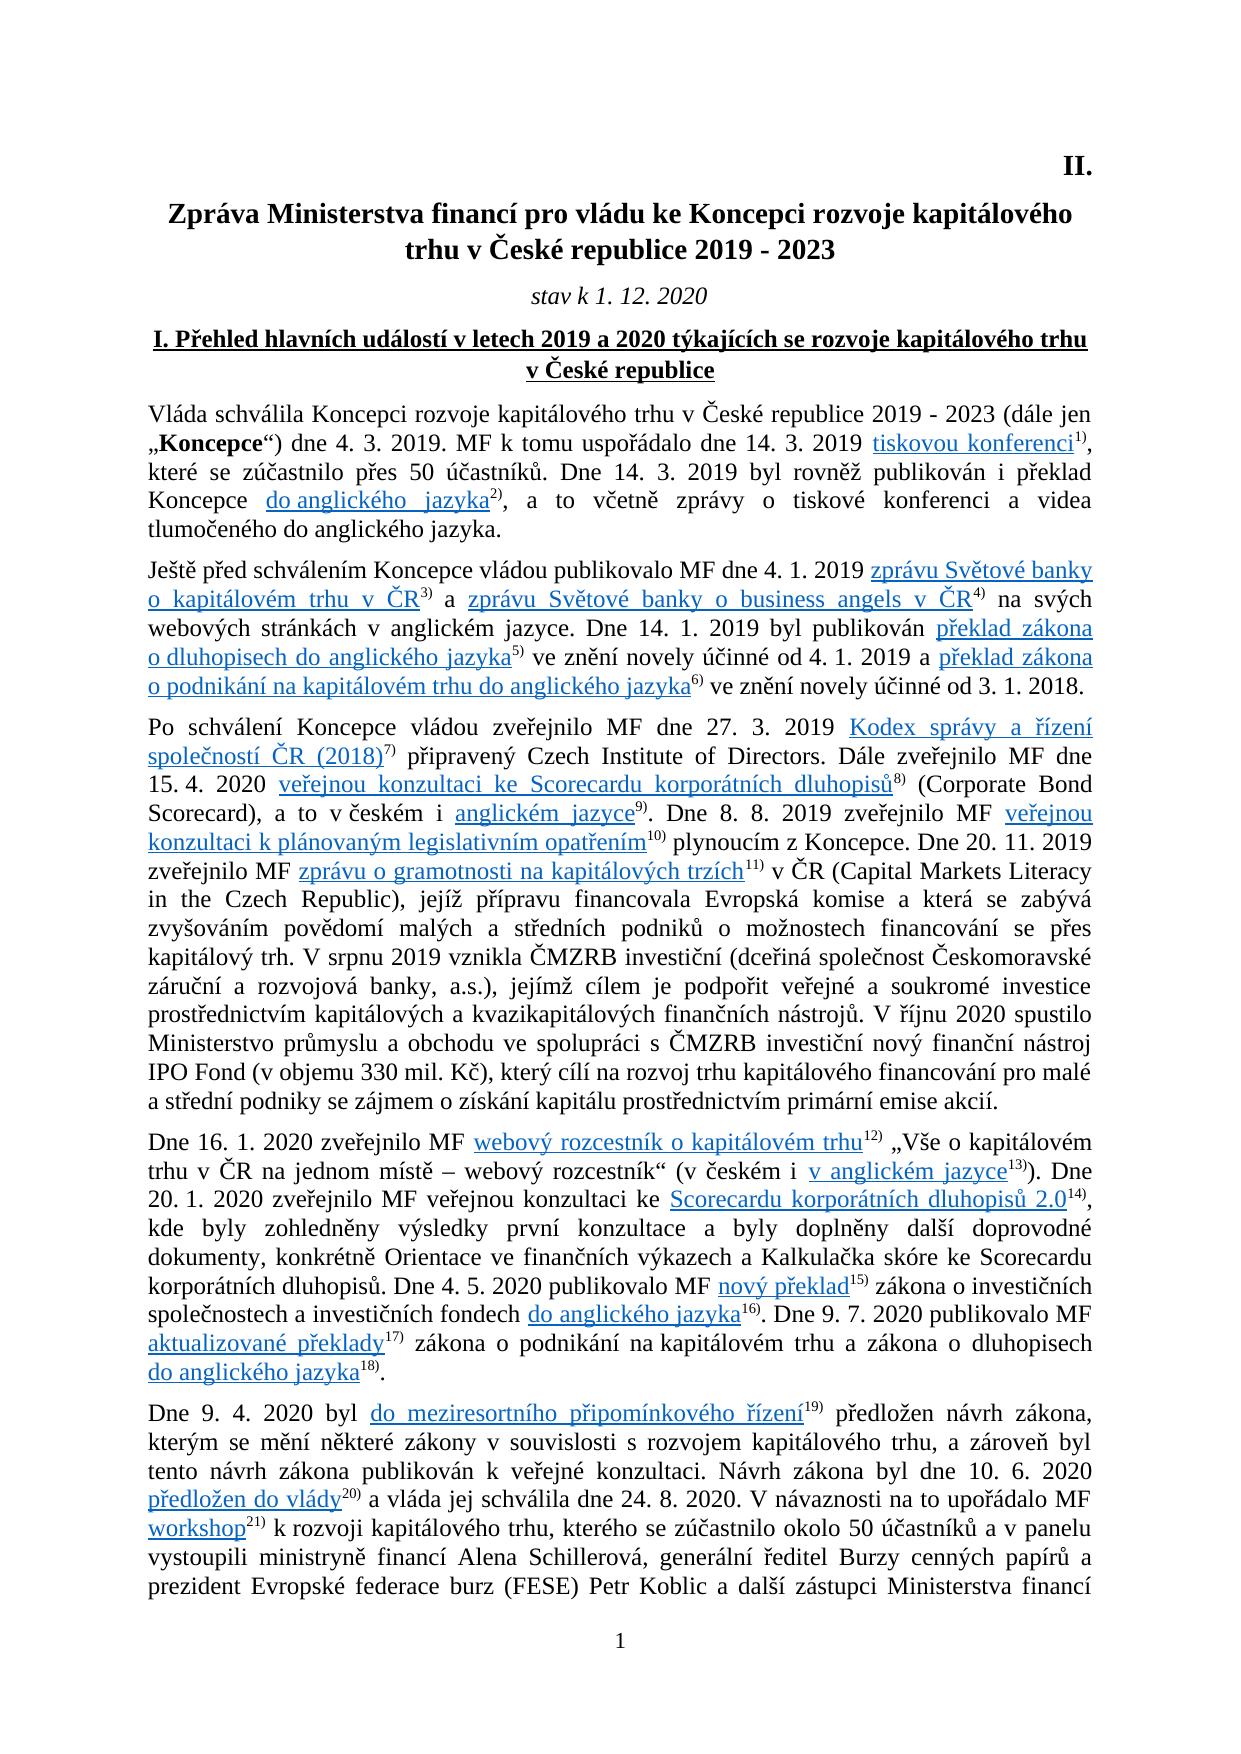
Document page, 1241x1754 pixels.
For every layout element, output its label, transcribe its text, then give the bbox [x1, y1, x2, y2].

text I. Přehled hlavních událostí v letech 2019 a 2020 týkajících se rozvoje kapitálového trhu v České republice [148, 324, 1093, 384]
text stav k 1. 12. 2020 [148, 281, 1093, 310]
text Dne 16. 1. 2020 zveřejnilo MF webový rozcestník o kapitálovém trhu12) „Vše o kapitálovém trhu v ČR na jednom místě – webový rozcestník“ (v českém i v anglickém jazyce13)). Dne 20. 1. 2020 zveřejnilo MF veřejnou konzultaci ke Scorecardu korporátních dluhopisů 2.014), kde byly zohledněny výsledky první konzultace a byly doplněny další doprovodné dokumenty, konkrétně Orientace ve finančních výkazech a Kalkulačka skóre ke Scorecardu korporátních dluhopisů. Dne 4. 5. 2020 publikovalo MF nový překlad15) zákona o investičních společnostech a investičních fondech do anglického jazyka16). Dne 9. 7. 2020 publikovalo MF aktualizované překlady17) zákona o podnikání na kapitálovém trhu a zákona o dluhopisech do anglického jazyka18). [148, 1127, 1093, 1386]
text Zpráva Ministerstva financí pro vládu ke Koncepci rozvoje kapitálového trhu v České republice 2019 - 2023 [148, 196, 1093, 266]
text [148, 1398, 1093, 1599]
text Ještě před schválením Koncepce vládou publikovalo MF dne 4. 1. 2019 zprávu Světové banky o kapitálovém trhu v ČR3) a zprávu Světové banky o business angels v ČR4) na svých webových stránkách v anglickém jazyce. Dne 14. 1. 2019 byl publikován překlad zákona o dluhopisech do anglického jazyka5) ve znění novely účinné od 4. 1. 2019 a překlad zákona o podnikání na kapitálovém trhu do anglického jazyka6) ve znění novely účinné od 3. 1. 2018. [148, 555, 1093, 699]
text Po schválení Koncepce vládou zveřejnilo MF dne 27. 3. 2019 Kodex správy a řízení společností ČR (2018)7) připravený Czech Institute of Directors. Dále zveřejnilo MF dne 15. 4. 2020 veřejnou konzultaci ke Scorecardu korporátních dluhopisů8) (Corporate Bond Scorecard), a to v českém i anglickém jazyce9). Dne 8. 8. 2019 zveřejnilo MF veřejnou konzultaci k plánovaným legislativním opatřením10) plynoucím z Koncepce. Dne 20. 11. 2019 zveřejnilo MF zprávu o gramotnosti na kapitálových trzích11) v ČR (Capital Markets Literacy in the Czech Republic), jejíž přípravu financovala Evropská komise a která se zabývá zvyšováním povědomí malých a středních podniků o možnostech financování se přes kapitálový trh. V srpnu 2019 vznikla ČMZRB investiční (dceřiná společnost Českomoravské záruční a rozvojová banky, a.s.), jejímž cílem je podpořit veřejné a soukromé investice prostřednictvím kapitálových a kvazikapitálových finančních nástrojů. V říjnu 2020 spustilo Ministerstvo průmyslu a obchodu ve spolupráci s ČMZRB investiční nový finanční nástroj IPO Fond (v objemu 330 mil. Kč), který cílí na rozvoj trhu kapitálového financování pro malé a střední podniky se zájmem o získání kapitálu prostřednictvím primární emise akcií. [148, 712, 1093, 1114]
text II. [148, 148, 1093, 181]
text Vláda schválila Koncepci rozvoje kapitálového trhu v České republice 2019 - 2023 (dále jen „Koncepce“) dne 4. 3. 2019. MF k tomu uspořádalo dne 14. 3. 2019 tiskovou konferenci1), které se zúčastnilo přes 50 účastníků. Dne 14. 3. 2019 byl rovněž publikován i překlad Koncepce do anglického jazyka2), a to včetně zprávy o tiskové konferenci a videa tlumočeného do anglického jazyka. [148, 399, 1093, 543]
